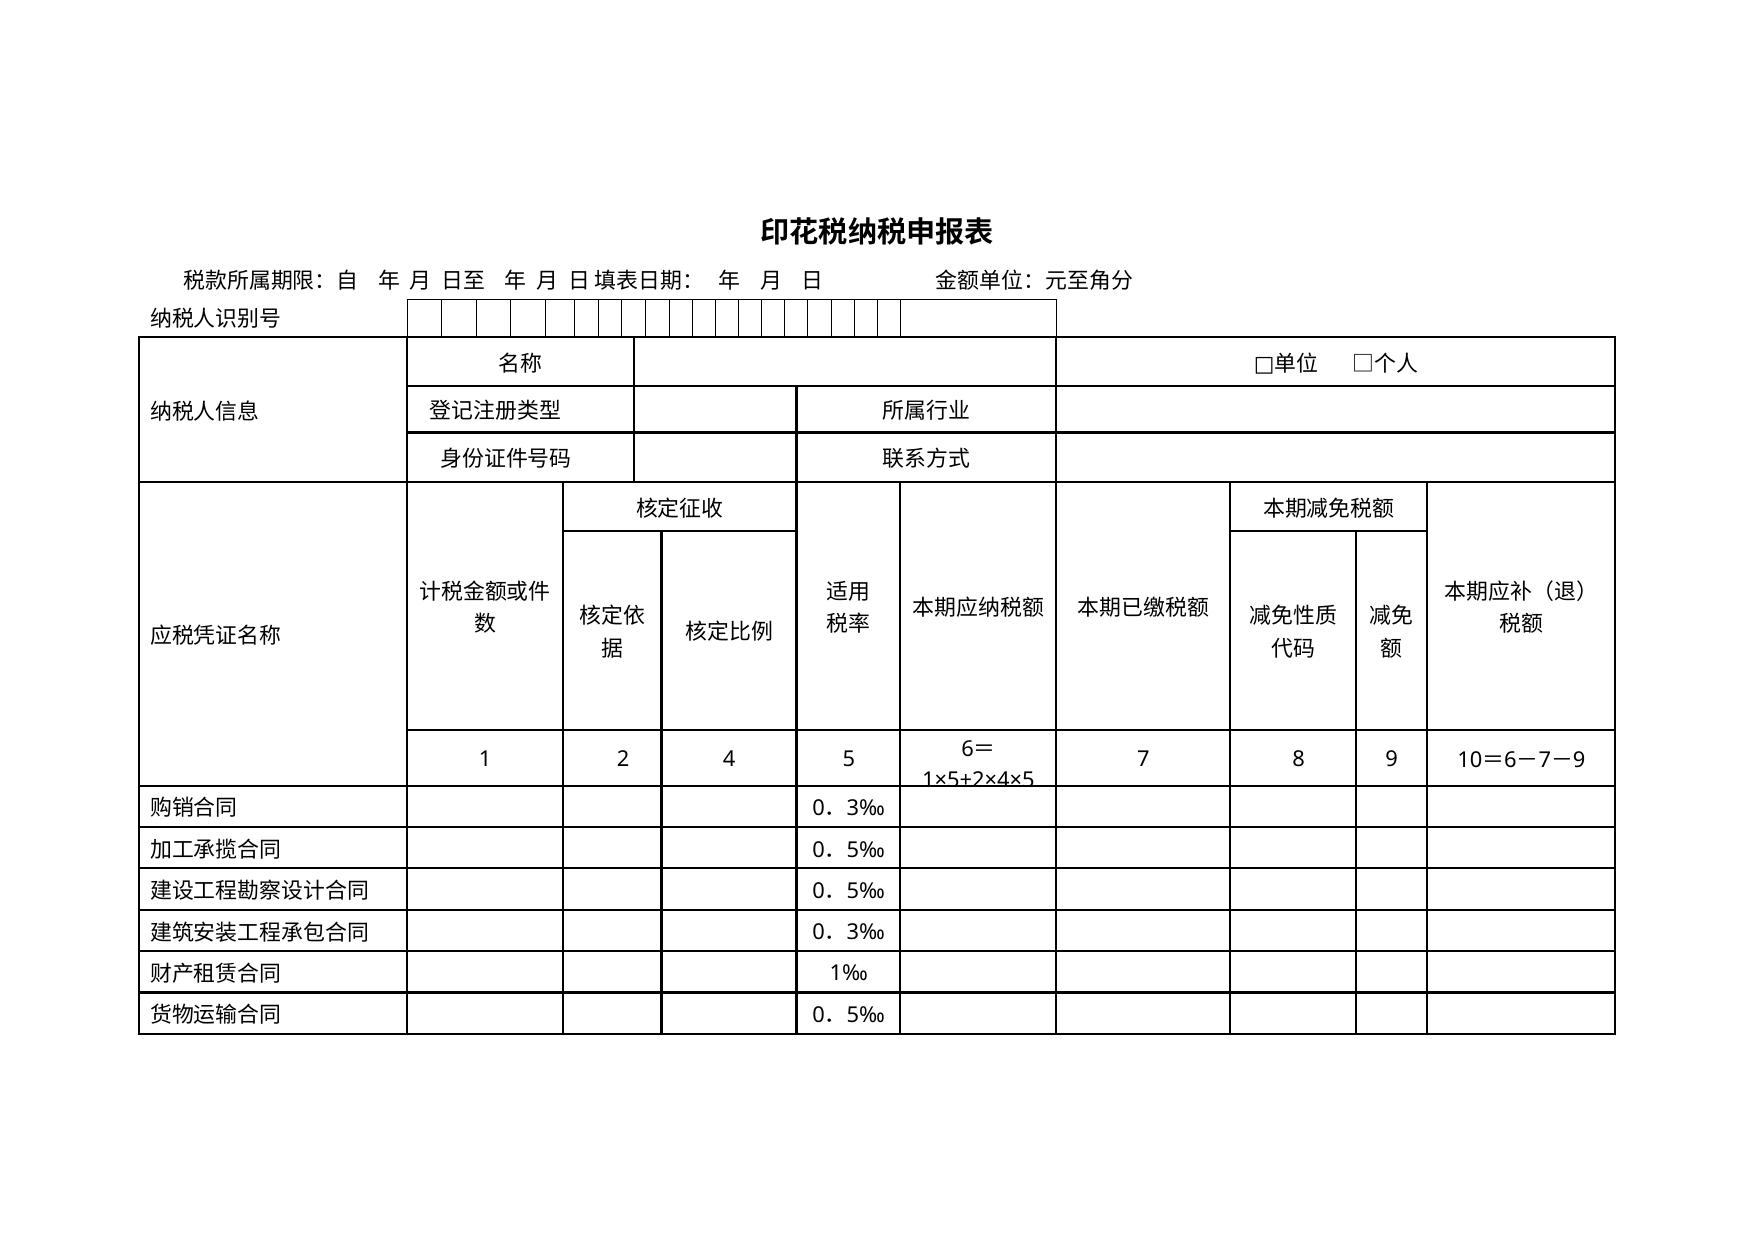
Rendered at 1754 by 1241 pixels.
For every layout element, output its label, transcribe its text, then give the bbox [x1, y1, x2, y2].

table_cell 建筑安装工程承包合同 [140, 911, 406, 950]
table_cell 货物运输合同 [140, 994, 406, 1033]
table_cell [408, 787, 562, 826]
table_cell 本期应纳税额 [901, 483, 1055, 728]
table_cell [1231, 994, 1355, 1033]
table_cell [408, 869, 562, 909]
table_cell [635, 387, 795, 431]
table_header [855, 300, 877, 336]
table_header [442, 300, 476, 336]
table_header [599, 300, 621, 336]
table_cell 2 [564, 731, 660, 784]
table_cell 5 [798, 731, 899, 784]
table_cell 本期减免税额 [1231, 483, 1426, 530]
table_cell 减免额 [1357, 532, 1426, 728]
table_cell [564, 994, 660, 1033]
table_cell 本期应补（退）税额 [1428, 483, 1614, 728]
table_cell [1428, 911, 1614, 950]
table_cell [1057, 952, 1229, 991]
table_cell [1357, 828, 1426, 867]
table_cell 应税凭证名称 [140, 483, 406, 784]
table_cell [901, 994, 1055, 1033]
table_cell 登记注册类型 [408, 387, 633, 431]
table_cell 0．5‰ [798, 869, 899, 909]
table_header [716, 300, 738, 336]
table_cell [901, 828, 1055, 867]
table_cell [1231, 787, 1355, 826]
table_cell [408, 911, 562, 950]
table_header [901, 300, 1056, 336]
table_cell [564, 828, 660, 867]
table_header [575, 300, 598, 336]
table_cell [1357, 952, 1426, 991]
table_header [477, 300, 510, 336]
text 税款所属期限：自 年 月 日至 年 月 日 填表日期： 年 月 日 金额单位：元至角分 [150, 263, 1604, 294]
table_cell [663, 869, 795, 909]
table_cell [901, 869, 1055, 909]
table_header [762, 300, 784, 336]
table_cell [564, 911, 660, 950]
table_cell [1428, 869, 1614, 909]
table_header [622, 300, 645, 336]
table_cell [1357, 787, 1426, 826]
table_cell [564, 869, 660, 909]
table_cell [408, 952, 562, 991]
table_cell 0．5‰ [798, 994, 899, 1033]
table_cell [408, 828, 562, 867]
table_cell [1057, 828, 1229, 867]
table_header [408, 300, 441, 336]
table_cell [663, 787, 795, 826]
table_cell [901, 952, 1055, 991]
table_cell [1231, 828, 1355, 867]
table_cell [1057, 434, 1614, 481]
table_cell 名称 [408, 338, 633, 385]
table_cell 核定依据 [564, 532, 660, 728]
table_cell 财产租赁合同 [140, 952, 406, 991]
table_header [739, 300, 761, 336]
table_cell [1428, 828, 1614, 867]
table_cell 纳税人信息 [140, 338, 406, 481]
table_cell 加工承揽合同 [140, 828, 406, 867]
table_cell 本期已缴税额 [1057, 483, 1229, 728]
table_cell 1‰ [798, 952, 899, 991]
table_cell [663, 994, 795, 1033]
table_header [670, 300, 692, 336]
table_cell 身份证件号码 [408, 434, 633, 481]
table_cell 0．5‰ [798, 828, 899, 867]
table_cell 7 [1057, 731, 1229, 784]
table_cell [1057, 911, 1229, 950]
table_cell 购销合同 [140, 787, 406, 826]
table_cell [663, 952, 795, 991]
table_header [878, 300, 900, 336]
table_cell [564, 952, 660, 991]
table_cell 核定征收 [564, 483, 795, 530]
table_cell [901, 911, 1055, 950]
table_cell [1057, 387, 1614, 431]
table_header [832, 300, 854, 336]
table_cell [1231, 911, 1355, 950]
table_cell [1231, 869, 1355, 909]
table_cell 9 [1357, 731, 1426, 784]
table_cell [1357, 994, 1426, 1033]
table_cell □单位 □个人 [1057, 338, 1614, 385]
table_cell 联系方式 [798, 434, 1055, 481]
table_cell [1057, 994, 1229, 1033]
table_cell [1357, 911, 1426, 950]
text 印花税纳税申报表 [150, 198, 1604, 263]
table_cell 1 [408, 731, 562, 784]
table_cell [1357, 869, 1426, 909]
table_cell [1428, 952, 1614, 991]
table_cell 0．3‰ [798, 787, 899, 826]
table_cell [408, 994, 562, 1033]
table_header [693, 300, 715, 336]
table_cell 4 [663, 731, 795, 784]
table_cell [1231, 952, 1355, 991]
table_cell 10＝6－7－9 [1428, 731, 1614, 784]
table_cell 建设工程勘察设计合同 [140, 869, 406, 909]
table_header [546, 300, 574, 336]
table_cell [663, 828, 795, 867]
table_cell [1428, 787, 1614, 826]
table_cell [901, 787, 1055, 826]
table_cell 0．3‰ [798, 911, 899, 950]
table_cell [1428, 994, 1614, 1033]
table_header 纳税人识别号 [139, 299, 407, 336]
table_header [646, 300, 669, 336]
table_header [511, 300, 545, 336]
table_cell [663, 911, 795, 950]
table_header [785, 300, 807, 336]
table_cell 适用 税率 [798, 483, 899, 728]
table_cell [1057, 869, 1229, 909]
table_cell 核定比例 [663, 532, 795, 728]
table_cell 8 [1231, 731, 1355, 784]
table_cell [1057, 787, 1229, 826]
table_cell [635, 434, 795, 481]
table_cell [635, 338, 1055, 385]
table_cell [564, 787, 660, 826]
table_cell 减免性质代码 [1231, 532, 1355, 728]
table_header [808, 300, 831, 336]
table_cell 计税金额或件数 [408, 483, 562, 728]
table_cell 6＝1×5+2×4×5 [901, 731, 1055, 784]
table_cell 所属行业 [798, 387, 1055, 431]
